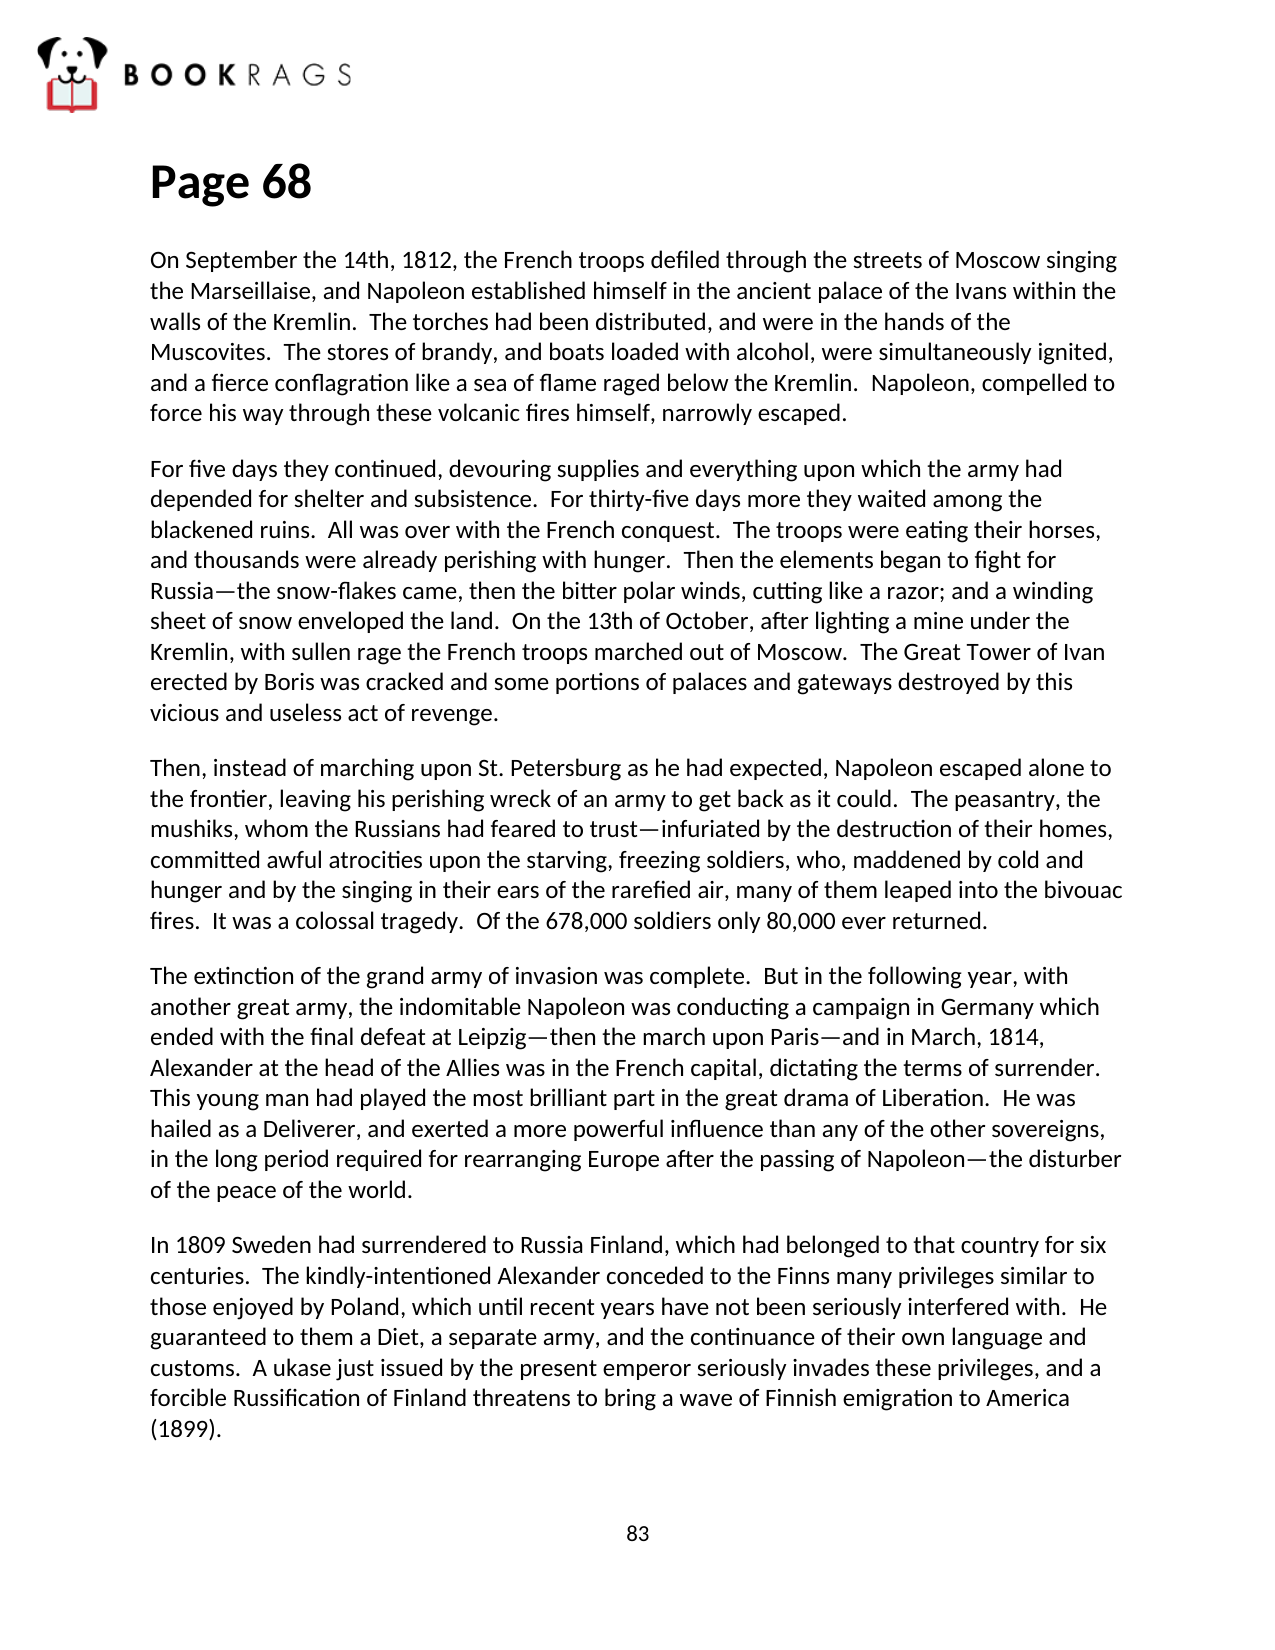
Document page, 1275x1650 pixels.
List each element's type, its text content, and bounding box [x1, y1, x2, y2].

picture [37, 37, 351, 113]
text In 1809 Sweden had surrendered to Russia Finland, which had belonged to that country for six centuries. The kindly-intentioned Alexander conceded to the Finns many privileges similar to those enjoyed by Poland, which until recent years have not been seriously interfered with. He guaranteed to them a Diet, a separate army, and the continuance of their own language and customs. A ukase just issued by the present emperor seriously invades these privileges, and a forcible Russification of Finland threatens to bring a wave of Finnish emigration to America (1899). [150, 1230, 1125, 1443]
text For five days they continued, devouring supplies and everything upon which the army had depended for shelter and subsistence. For thirty-five days more they waited among the blackened ruins. All was over with the French conquest. The troops were eating their horses, and thousands were already perishing with hunger. Then the elements began to fight for Russia—­the snow-flakes came, then the bitter polar winds, cutting like a razor; and a winding sheet of snow enveloped the land. On the 13th of October, after lighting a mine under the Kremlin, with sullen rage the French troops marched out of Moscow. The Great Tower of Ivan erected by Boris was cracked and some portions of palaces and gateways destroyed by this vicious and useless act of revenge. [150, 453, 1125, 727]
text Then, instead of marching upon St. Petersburg as he had expected, Napoleon escaped alone to the frontier, leaving his perishing wreck of an army to get back as it could. The peasantry, the mushiks, whom the Russians had feared to trust—­infuriated by the destruction of their homes, committed awful atrocities upon the starving, freezing soldiers, who, maddened by cold and hunger and by the singing in their ears of the rarefied air, many of them leaped into the bivouac fires. It was a colossal tragedy. Of the 678,000 soldiers only 80,000 ever returned. [150, 752, 1125, 936]
text The extinction of the grand army of invasion was complete. But in the following year, with another great army, the indomitable Napoleon was conducting a campaign in Germany which ended with the final defeat at Leipzig—­then the march upon Paris—­and in March, 1814, Alexander at the head of the Allies was in the French capital, dictating the terms of surrender. This young man had played the most brilliant part in the great drama of Liberation. He was hailed as a Deliverer, and exerted a more powerful influence than any of the other sovereigns, in the long period required for rearranging Europe after the passing of Napoleon—­the disturber of the peace of the world. [150, 961, 1125, 1205]
text Page 68 [150, 150, 1125, 211]
text On September the 14th, 1812, the French troops defiled through the streets of Moscow singing the Marseillaise, and Napoleon established himself in the ancient palace of the Ivans within the walls of the Kremlin. The torches had been distributed, and were in the hands of the Muscovites. The stores of brandy, and boats loaded with alcohol, were simultaneously ignited, and a fierce conflagration like a sea of flame raged below the Kremlin. Napoleon, compelled to force his way through these volcanic fires himself, narrowly escaped. [150, 244, 1125, 428]
